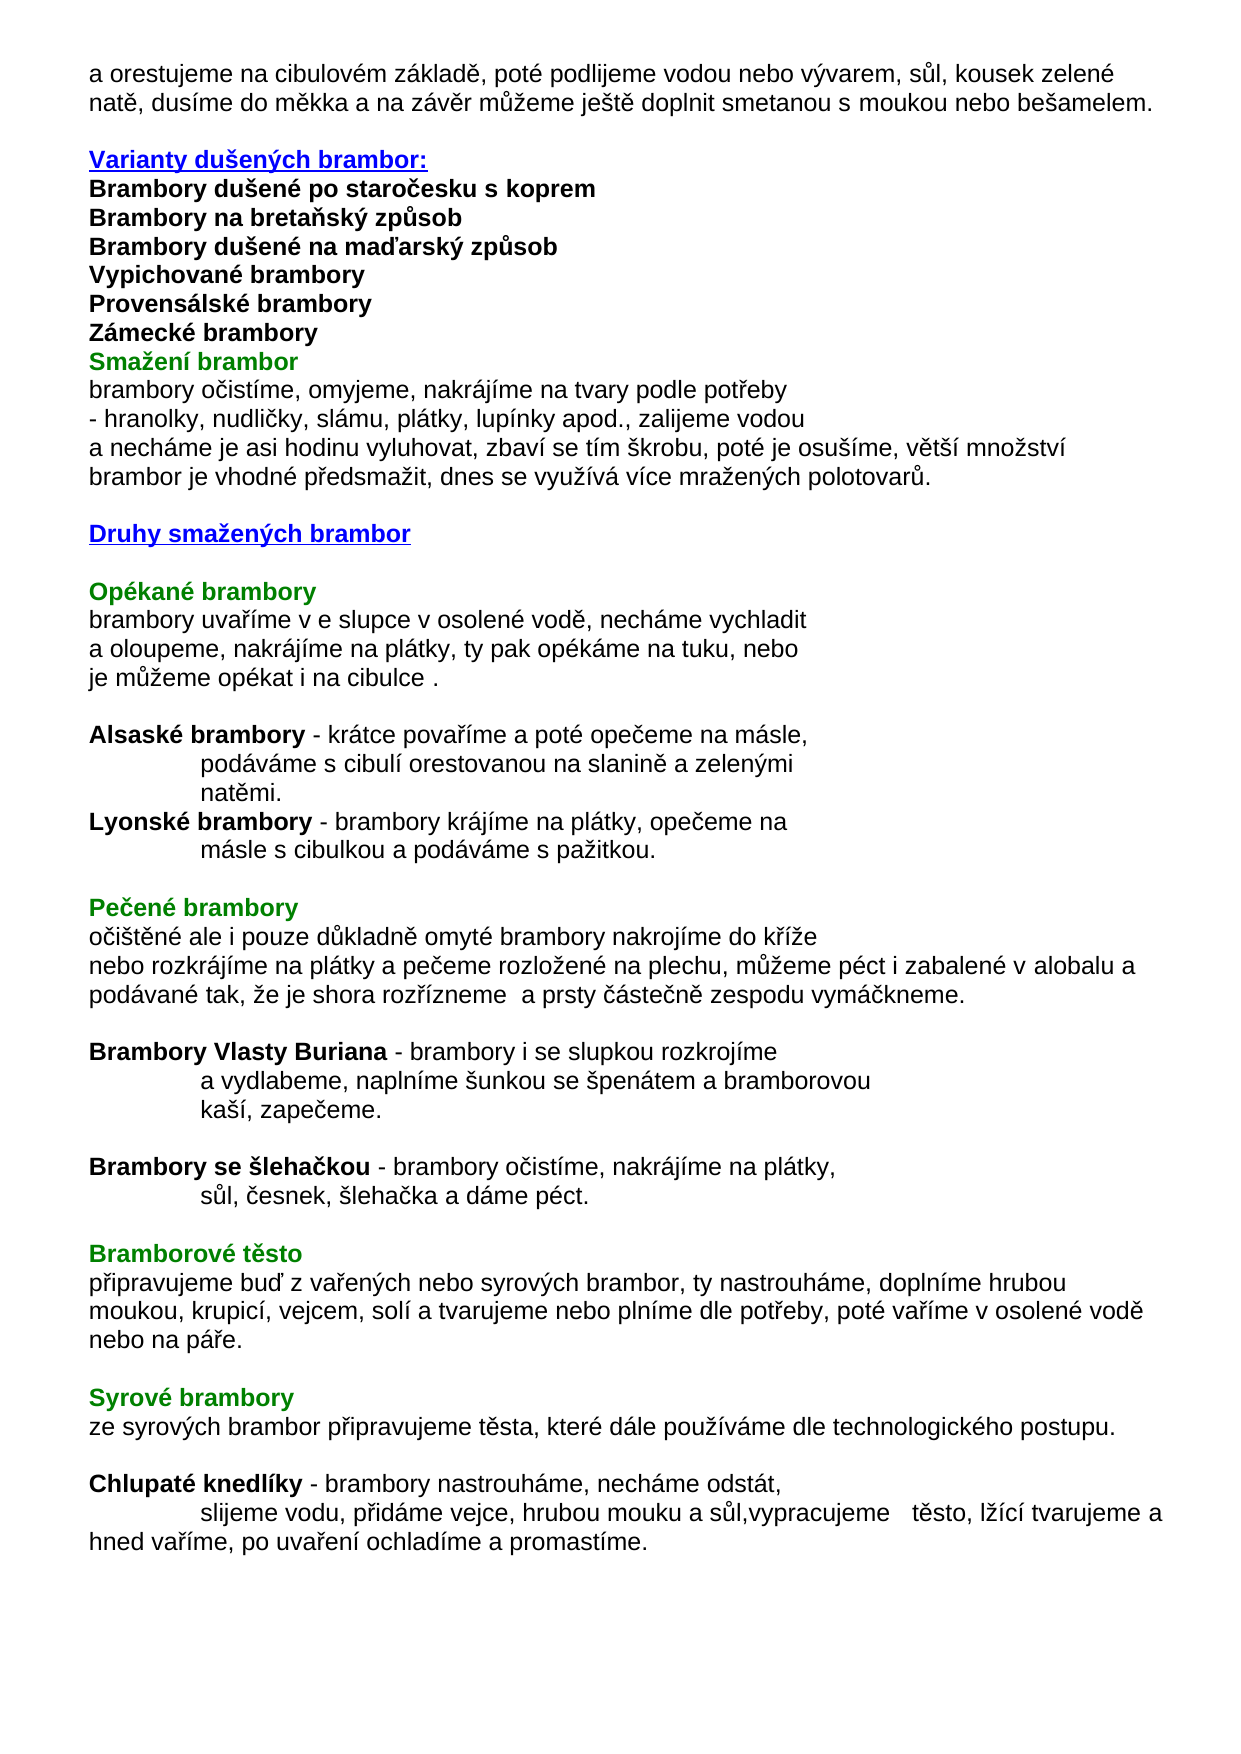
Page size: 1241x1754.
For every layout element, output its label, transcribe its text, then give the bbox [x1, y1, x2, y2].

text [89, 59, 1167, 864]
text Bramborové těsto připravujeme buď z vařených nebo syrových brambor, ty nastrouháme, doplníme hrubou moukou, krupicí, vejcem, solí a tvarujeme nebo plníme dle potřeby, poté vaříme v osolené vodě nebo na páře. [89, 1239, 1167, 1354]
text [89, 1383, 1167, 1584]
text Pečené brambory očištěné ale i pouze důkladně omyté brambory nakrojíme do kříže nebo rozkrájíme na plátky a pečeme rozložené na plechu, můžeme péct i zabalené v alobalu a podávané tak, že je shora rozřízneme a prsty částečně zespodu vymáčkneme. Brambory Vlasty Buriana - brambory i se slupkou rozkrojíme a vydlabeme, naplníme šunkou se špenátem a bramborovou kaší, zapečeme. Brambory se šlehačkou - brambory očistíme, nakrájíme na plátky, sůl, česnek, šlehačka a dáme péct. [89, 893, 1167, 1209]
